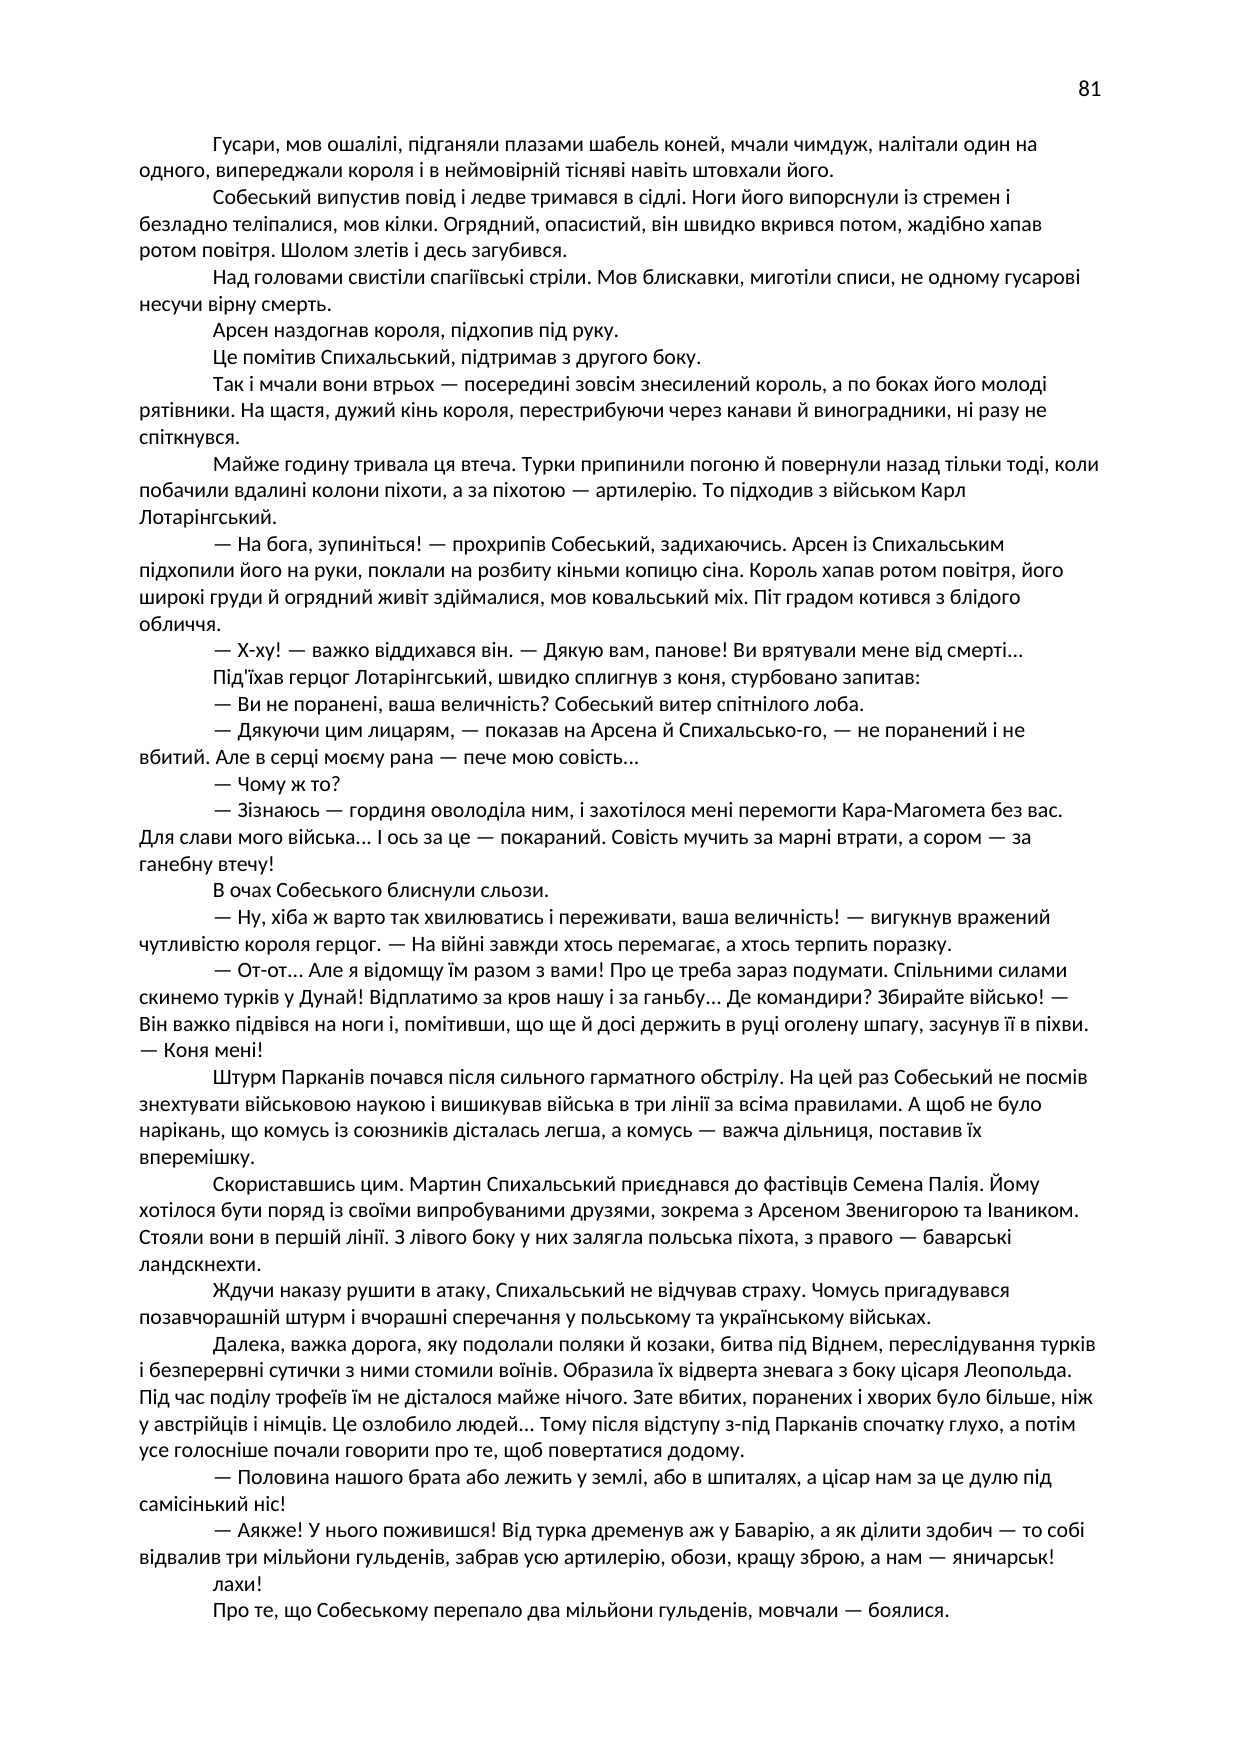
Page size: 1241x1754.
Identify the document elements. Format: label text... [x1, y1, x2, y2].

text Про те, що Собеському перепало два мільйони гульденів, мовчали — боялися. [139, 1596, 1101, 1623]
text Скориставшись цим. Мартин Спихальський приєднався до фастівців Семена Палія. Йому хотілося бути поряд із своїми випробуваними друзями, зокрема з Арсеном Звенигорою та Іваником. Стояли вони в першій лінії. З лівого боку у них залягла польська піхота, з правого — баварські ландскнехти. [139, 1170, 1101, 1276]
text Штурм Парканів почався після сильного гарматного обстрілу. На цей раз Собеський не посмів знехтувати військовою наукою і вишикував війська в три лінії за всіма правилами. А щоб не було нарікань, що комусь із союзників дісталась легша, а комусь — важча дільниця, поставив їх вперемішку. [139, 1063, 1101, 1170]
text Арсен наздогнав короля, підхопив під руку. [139, 316, 1101, 343]
text — Дякуючи цим лицарям, — показав на Арсена й Спихальсько-го, — не поранений і не вбитий. Але в серці моєму рана — пече мою совість... [139, 716, 1101, 770]
text Далека, важка дорога, яку подолали поляки й козаки, битва під Віднем, переслідування турків і безперервні сутички з ними стомили воїнів. Образила їх відверта зневага з боку цісаря Леопольда. Під час поділу трофеїв їм не дісталося майже нічого. Зате вбитих, поранених і хворих було більше, ніж у австрійців і німців. Це озлобило людей... Тому після відступу з-під Парканів спочатку глухо, а потім усе голосніше почали говорити про те, щоб повертатися додому. [139, 1330, 1101, 1463]
text Над головами свистіли спагіївські стріли. Мов блискавки, миготіли списи, не одному гусарові несучи вірну смерть. [139, 263, 1101, 316]
text — Половина нашого брата або лежить у землі, або в шпиталях, а цісар нам за це дулю під самісінький ніс! [139, 1463, 1101, 1516]
text — Ну, хіба ж варто так хвилюватись і переживати, ваша величність! — вигукнув вражений чутливістю короля герцог. — На війні завжди хтось перемагає, а хтось терпить поразку. [139, 903, 1101, 956]
text — Зізнаюсь — гординя оволоділа ним, і захотілося мені перемогти Кара-Магомета без вас. Для слави мого війська... І ось за це — покараний. Совість мучить за марні втрати, а сором — за ганебну втечу! [139, 796, 1101, 876]
text Так і мчали вони втрьох — посередині зовсім знесилений король, а по боках його молоді рятівники. На щастя, дужий кінь короля, перестрибуючи через канави й виноградники, ні разу не спіткнувся. [139, 370, 1101, 450]
text — Ви не поранені, ваша величність? Собеський витер спітнілого лоба. [139, 690, 1101, 716]
text Собеський випустив повід і ледве тримався в сідлі. Ноги його випорснули із стремен і безладно теліпалися, мов кілки. Огрядний, опасистий, він швидко вкрився потом, жадібно хапав ротом повітря. Шолом злетів і десь загубився. [139, 183, 1101, 263]
text — Аякже! У нього поживишся! Від турка дременув аж у Баварію, а як ділити здобич — то собі відвалив три мільйони гульденів, забрав усю артилерію, обози, кращу зброю, а нам — яничарськ! [139, 1516, 1101, 1570]
text В очах Собеського блиснули сльози. [139, 876, 1101, 903]
text — На бога, зупиніться! — прохрипів Собеський, задихаючись. Арсен із Спихальським підхопили його на руки, поклали на розбиту кіньми копицю сіна. Король хапав ротом повітря, його широкі груди й огрядний живіт здіймалися, мов ковальський міх. Піт градом котився з блідого обличчя. [139, 530, 1101, 636]
text — От-от... Але я відомщу їм разом з вами! Про це треба зараз подумати. Спільними силами скинемо турків у Дунай! Відплатимо за кров нашу і за ганьбу... Де командири? Збирайте військо! — Він важко підвівся на ноги і, помітивши, що ще й досі держить в руці оголену шпагу, засунув її в піхви. — Коня мені! [139, 956, 1101, 1063]
text Майже годину тривала ця втеча. Турки припинили погоню й повернули назад тільки тоді, коли побачили вдалині колони піхоти, а за піхотою — артилерію. То підходив з військом Карл Лотарінгський. [139, 450, 1101, 530]
text Це помітив Спихальський, підтримав з другого боку. [139, 343, 1101, 370]
text — Х-ху! — важко віддихався він. — Дякую вам, панове! Ви врятували мене від смерті... [139, 636, 1101, 663]
text Гусари, мов ошалілі, підганяли плазами шабель коней, мчали чимдуж, налітали один на одного, випереджали короля і в неймовірній тісняві навіть штовхали його. [139, 130, 1101, 183]
text лахи! [139, 1570, 1101, 1596]
text Під'їхав герцог Лотарінгський, швидко сплигнув з коня, стурбовано запитав: [139, 663, 1101, 690]
text Ждучи наказу рушити в атаку, Спихальський не відчував страху. Чомусь пригадувався позавчорашній штурм і вчорашні сперечання у польському та українському військах. [139, 1276, 1101, 1330]
text — Чому ж то? [139, 770, 1101, 796]
